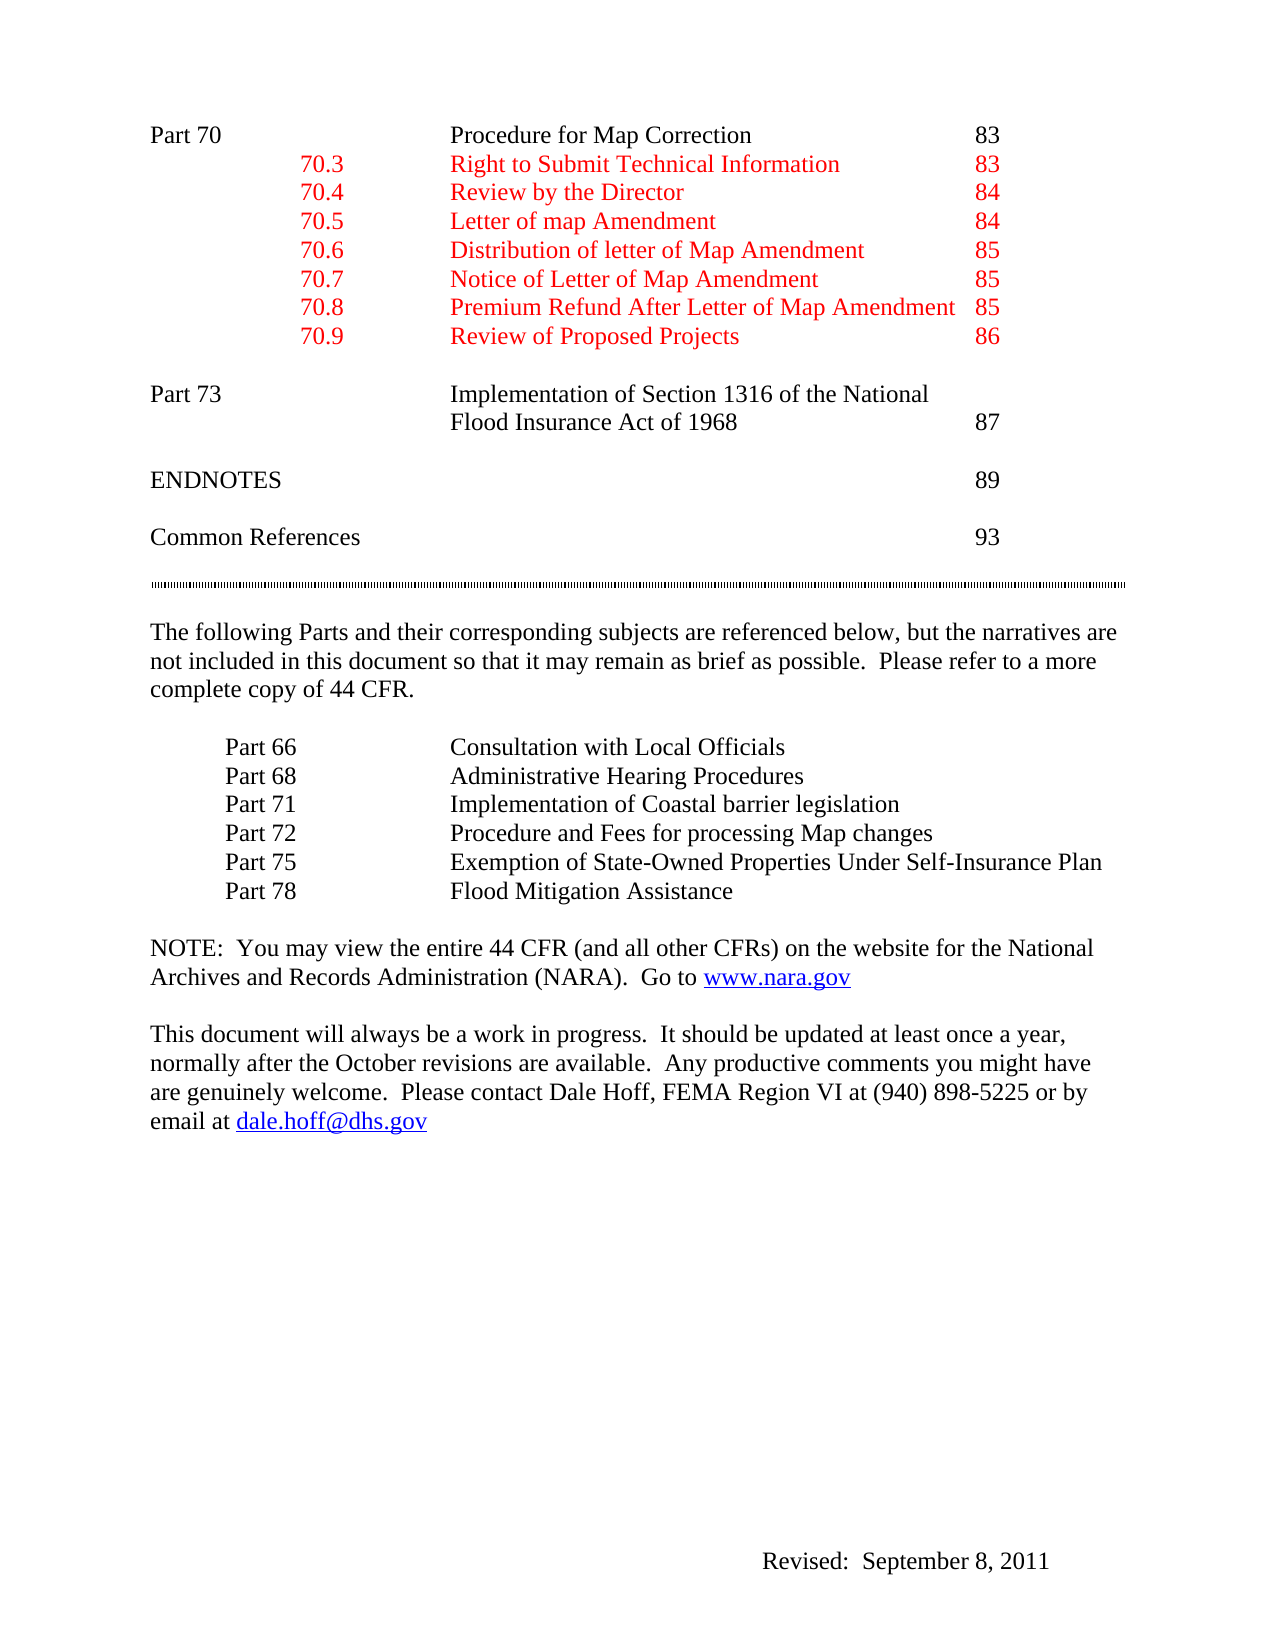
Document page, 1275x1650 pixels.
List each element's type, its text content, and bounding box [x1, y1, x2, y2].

text This document will always be a work in progress. It should be updated at least once a year, normally after the October revisions are available. Any productive comments you might have are genuinely welcome. Please contact Dale Hoff, FEMA Region VI at (940) 898-5225 or by email at dale.hoff@dhs.gov [150, 1019, 1125, 1134]
text Part 68 Administrative Hearing Procedures [150, 761, 1125, 789]
text Part 78 Flood Mitigation Assistance [150, 876, 1125, 904]
text Common References 93 [150, 522, 1125, 551]
text Part 66 Consultation with Local Officials [150, 732, 1125, 761]
text 70.8 Premium Refund After Letter of Map Amendment 85 [150, 292, 1125, 321]
text 70.5 Letter of map Amendment 84 [150, 206, 1125, 235]
text The following Parts and their corresponding subjects are referenced below, but the narratives are not included in this document so that it may remain as brief as possible. Please refer to a more complete copy of 44 CFR. [150, 617, 1125, 703]
text 70.6 Distribution of letter of Map Amendment 85 [150, 235, 1125, 264]
text Part 73 Implementation of Section 1316 of the National [150, 379, 1125, 407]
text NOTE: You may view the entire 44 CFR (and all other CFRs) on the website for the National Archives and Records Administration (NARA). Go to www.nara.gov [150, 933, 1125, 991]
text Part 75 Exemption of State-Owned Properties Under Self-Insurance Plan [150, 847, 1125, 876]
text Part 72 Procedure and Fees for processing Map changes [150, 818, 1125, 847]
text 70.4 Review by the Director 84 [150, 177, 1125, 206]
text 70.3 Right to Submit Technical Information 83 [150, 149, 1125, 177]
text Part 70 Procedure for Map Correction 83 [150, 120, 1125, 149]
text 70.9 Review of Proposed Projects 86 [150, 321, 1125, 350]
text Flood Insurance Act of 1968 87 [375, 407, 1125, 436]
text ENDNOTES 89 [150, 465, 1125, 494]
text 70.7 Notice of Letter of Map Amendment 85 [150, 264, 1125, 292]
text Part 71 Implementation of Coastal barrier legislation [150, 789, 1125, 818]
